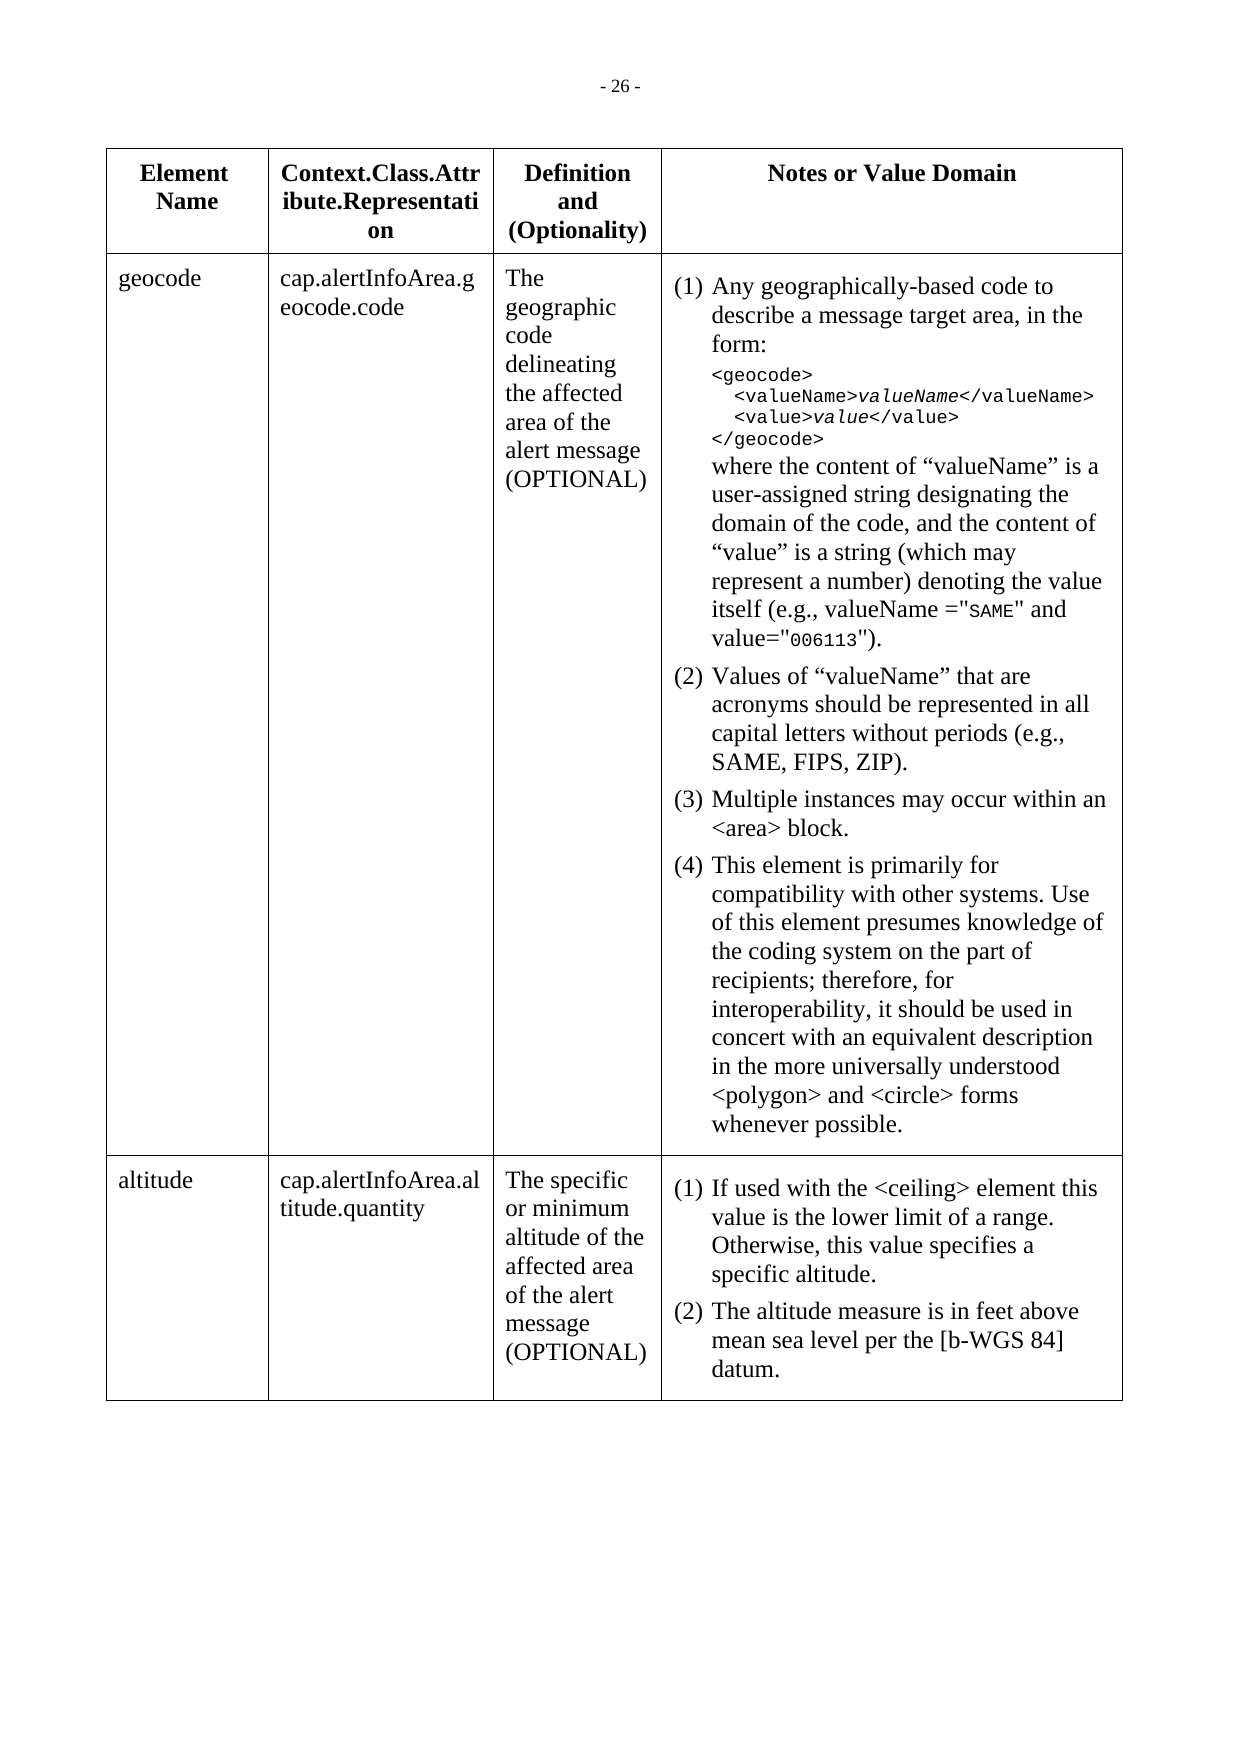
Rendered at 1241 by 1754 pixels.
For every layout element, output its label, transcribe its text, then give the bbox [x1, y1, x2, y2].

table_cell The geographic code delineating the affected area of the alert message (OPTIONAL) [494, 254, 661, 1155]
table_header Definition and (Optionality) [494, 149, 661, 253]
table_header Notes or Value Domain [662, 149, 1122, 253]
table_cell geocode [107, 254, 268, 1155]
table_cell cap.alertInfoArea.altitude.quantity [269, 1156, 493, 1400]
table_cell Any geographically-based code to describe a message target area, in the form: <geocode> <valueName>valueName</valueName> <value>value</value> </geocode> where the content of “valueName” is a user-assigned string designating the domain of the code, and the content of “value” is a string (which may represent a number) denoting the value itself (e.g., valueName ="SAME" and value="006113"). Values of “valueName” that are acronyms should be represented in all capital letters without periods (e.g., SAME, FIPS, ZIP). Multiple instances may occur within an <area> block. This element is primarily for compatibility with other systems. Use of this element presumes knowledge of the coding system on the part of recipients; therefore, for interoperability, it should be used in concert with an equivalent description in the more universally understood <polygon> and <circle> forms whenever possible. [662, 254, 1122, 1155]
table_cell The specific or minimum altitude of the affected area of the alert message (OPTIONAL) [494, 1156, 661, 1400]
table_cell altitude [107, 1156, 268, 1400]
table_header Context.Class.Attribute.Representation [269, 149, 493, 253]
table_cell If used with the <ceiling> element this value is the lower limit of a range. Otherwise, this value specifies a specific altitude. The altitude measure is in feet above mean sea level per the [b-WGS 84] datum. [662, 1156, 1122, 1400]
table_header Element Name [107, 149, 268, 253]
table_cell cap.alertInfoArea.geocode.code [269, 254, 493, 1155]
